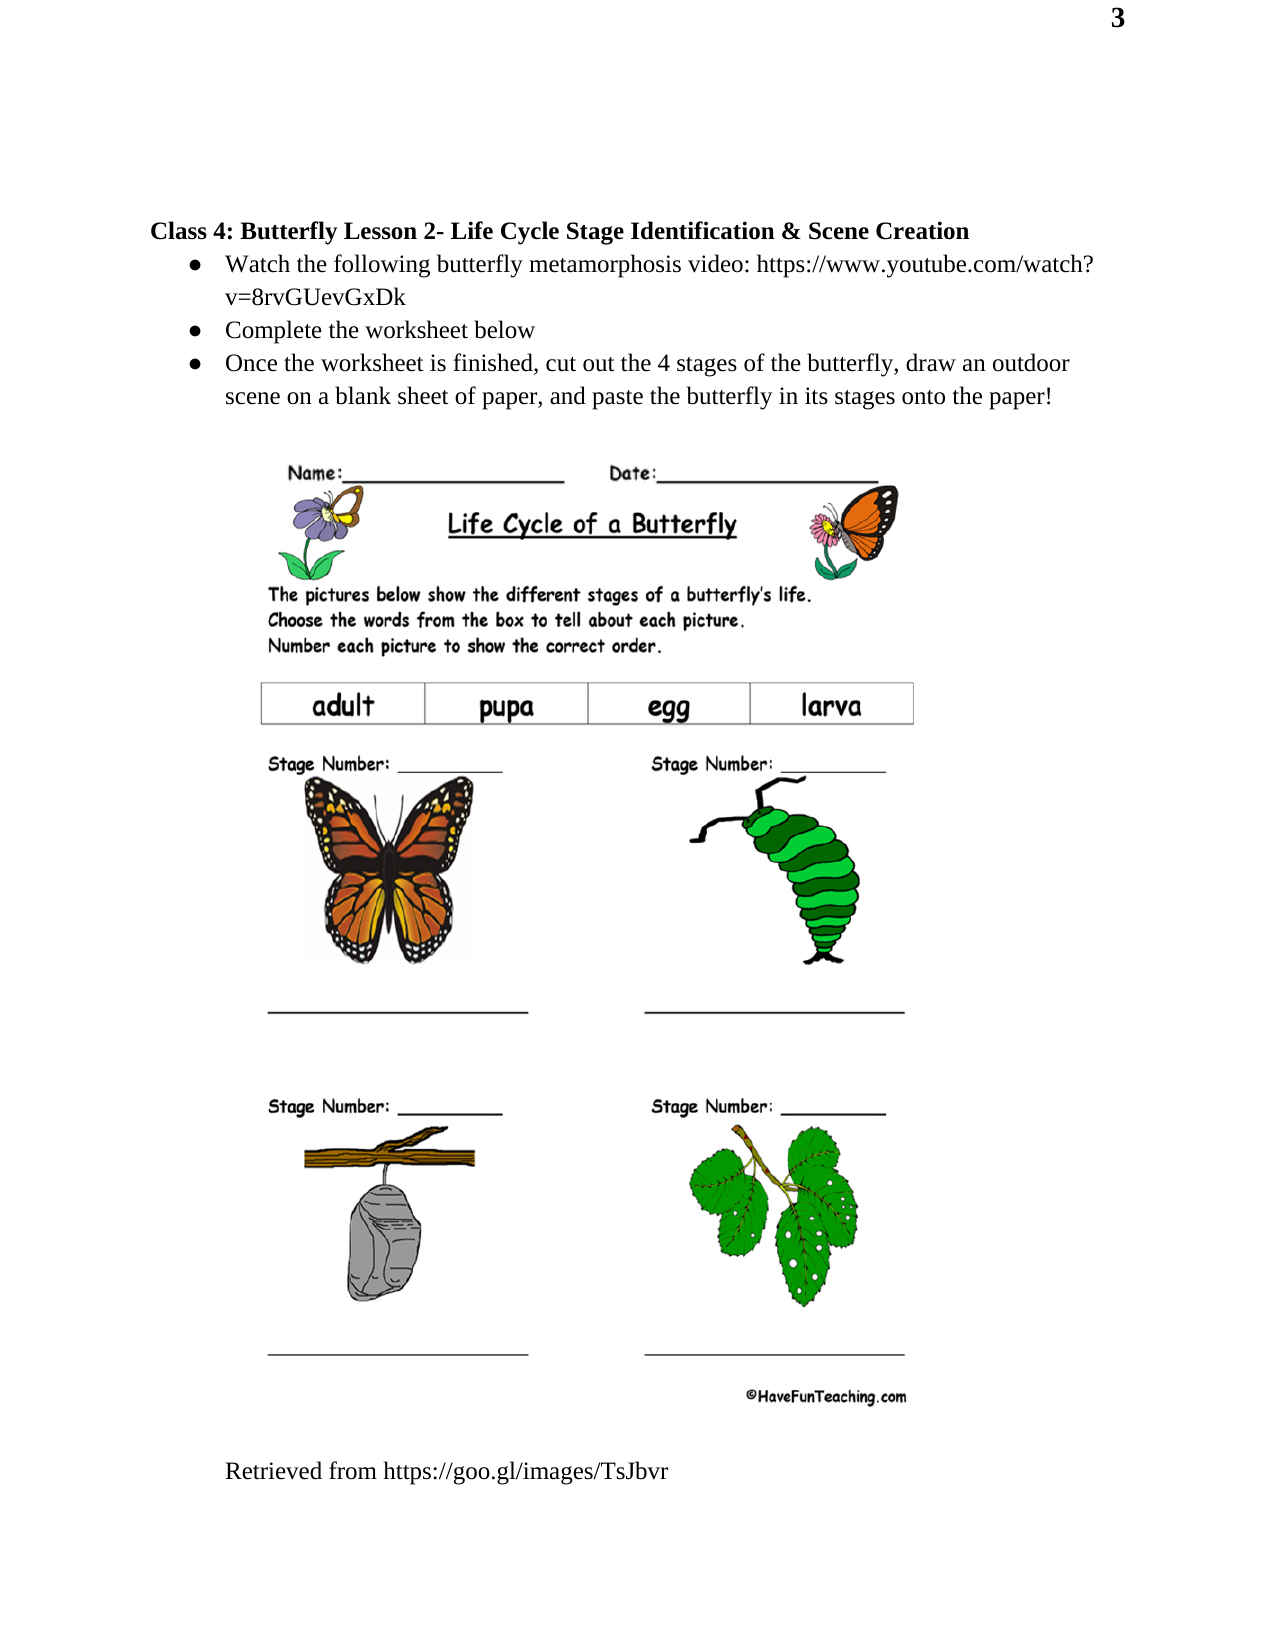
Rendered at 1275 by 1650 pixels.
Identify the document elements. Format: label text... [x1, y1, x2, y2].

list Watch the following butterfly metamorphosis video: https://www.youtube.com/watch?v=8rvGUevGxDk [187, 249, 1125, 311]
list Complete the worksheet below [187, 315, 1125, 344]
text Retrieved from https://goo.gl/images/TsJbvr [225, 1456, 1125, 1485]
picture [225, 414, 949, 1453]
text Class 4: Butterfly Lesson 2- Life Cycle Stage Identification & Scene Creation [150, 216, 1125, 245]
list Once the worksheet is finished, cut out the 4 stages of the butterfly, draw an outdoor scene on a blank sheet of paper, and paste the butterfly in its stages onto the paper! [187, 348, 1125, 410]
